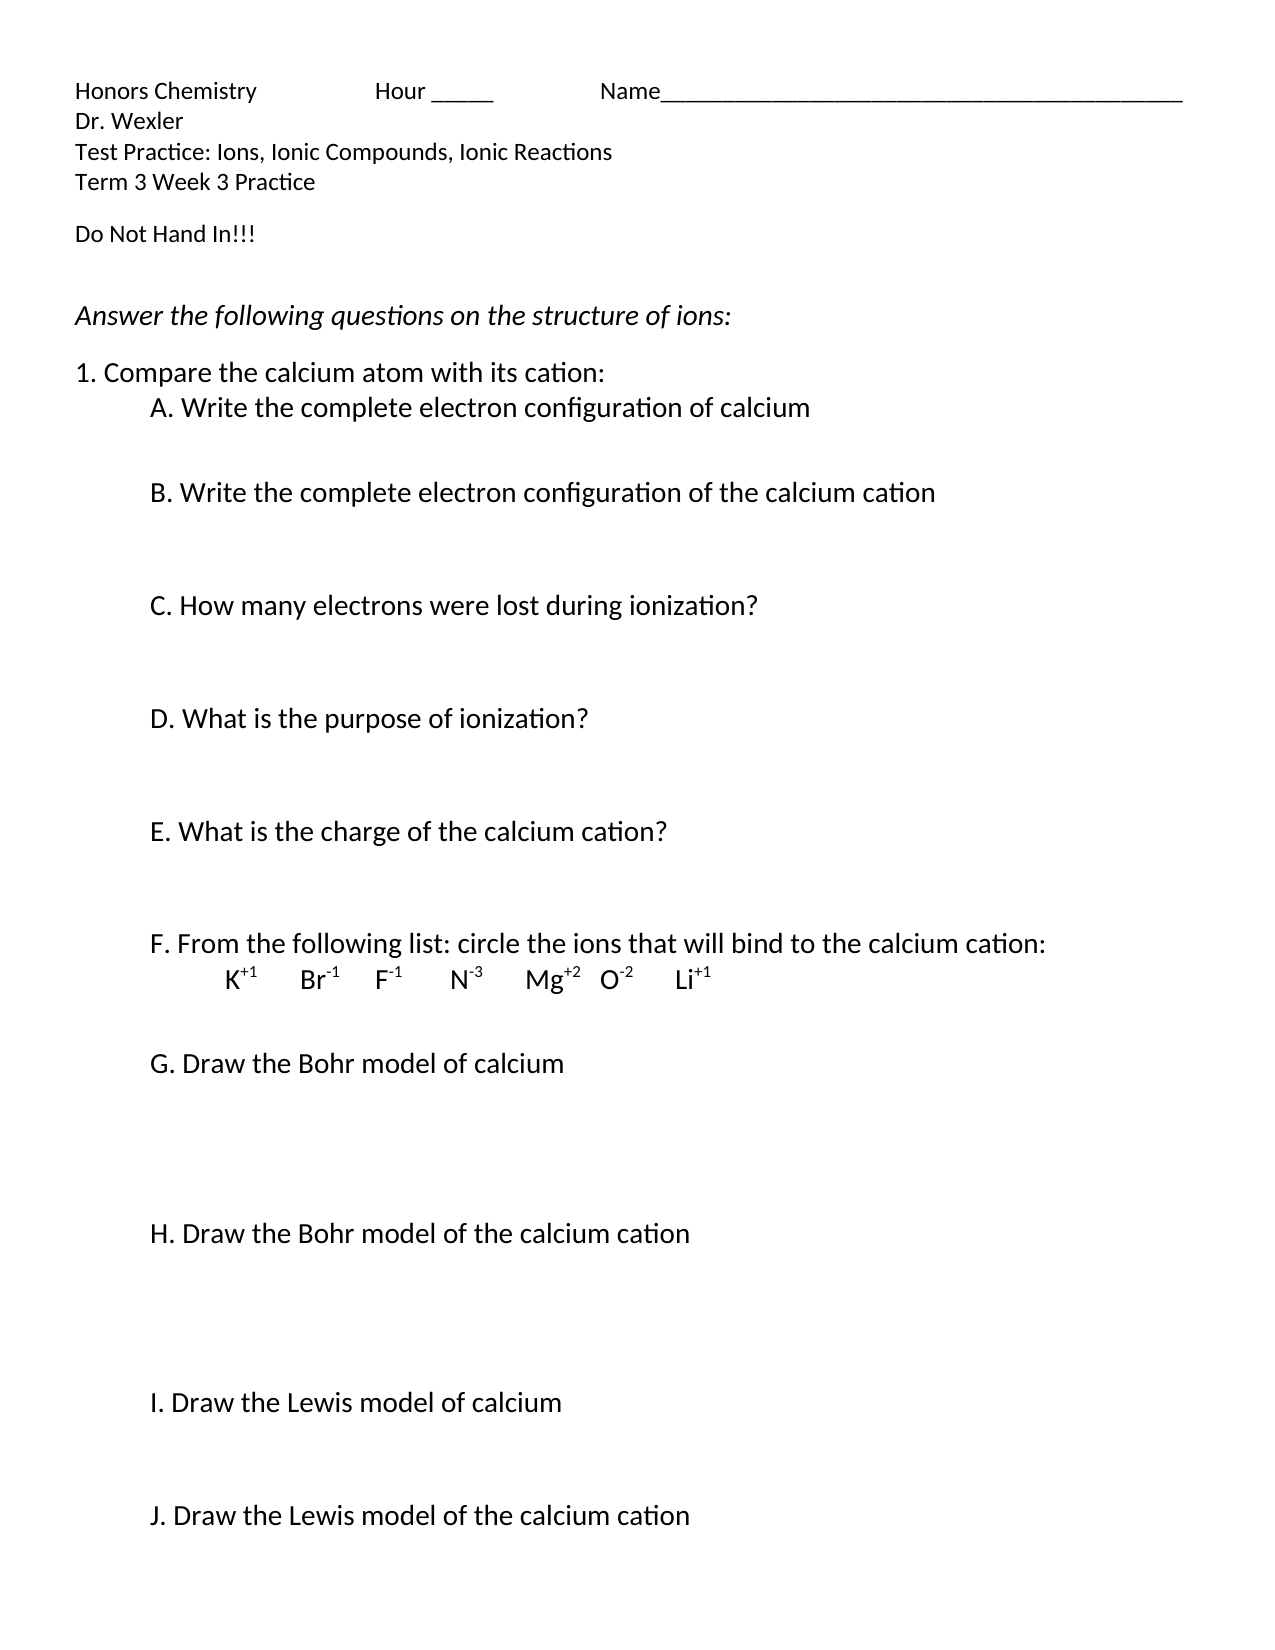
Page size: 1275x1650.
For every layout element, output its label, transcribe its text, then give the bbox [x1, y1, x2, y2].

text I. Draw the Lewis model of calcium [75, 1384, 1200, 1420]
text Answer the following questions on the structure of ions: [75, 269, 1200, 333]
text Do Not Hand In!!! [75, 218, 1200, 248]
text F. From the following list: circle the ions that will bind to the calcium cation: K+1 Br-1 F-1 N-3 Mg+2 O-2 Li+1 [75, 926, 1200, 1025]
text D. What is the purpose of ionization? [75, 700, 1200, 735]
text Honors Chemistry Hour _____ Name__________________________________________ Dr. Wexler Test Practice: Ions, Ionic Compounds, Ionic Reactions Term 3 Week 3 Practice [75, 75, 1200, 197]
text C. How many electrons were lost during ionization? [75, 587, 1200, 622]
text B. Write the complete electron configuration of the calcium cation [75, 474, 1200, 509]
text H. Draw the Bohr model of the calcium cation [75, 1215, 1200, 1251]
text E. What is the charge of the calcium cation? [75, 813, 1200, 848]
text G. Draw the Bohr model of calcium [75, 1046, 1200, 1081]
text 1. Compare the calcium atom with its cation: A. Write the complete electron configuration of calcium [75, 354, 1200, 453]
text J. Draw the Lewis model of the calcium cation [75, 1497, 1200, 1533]
